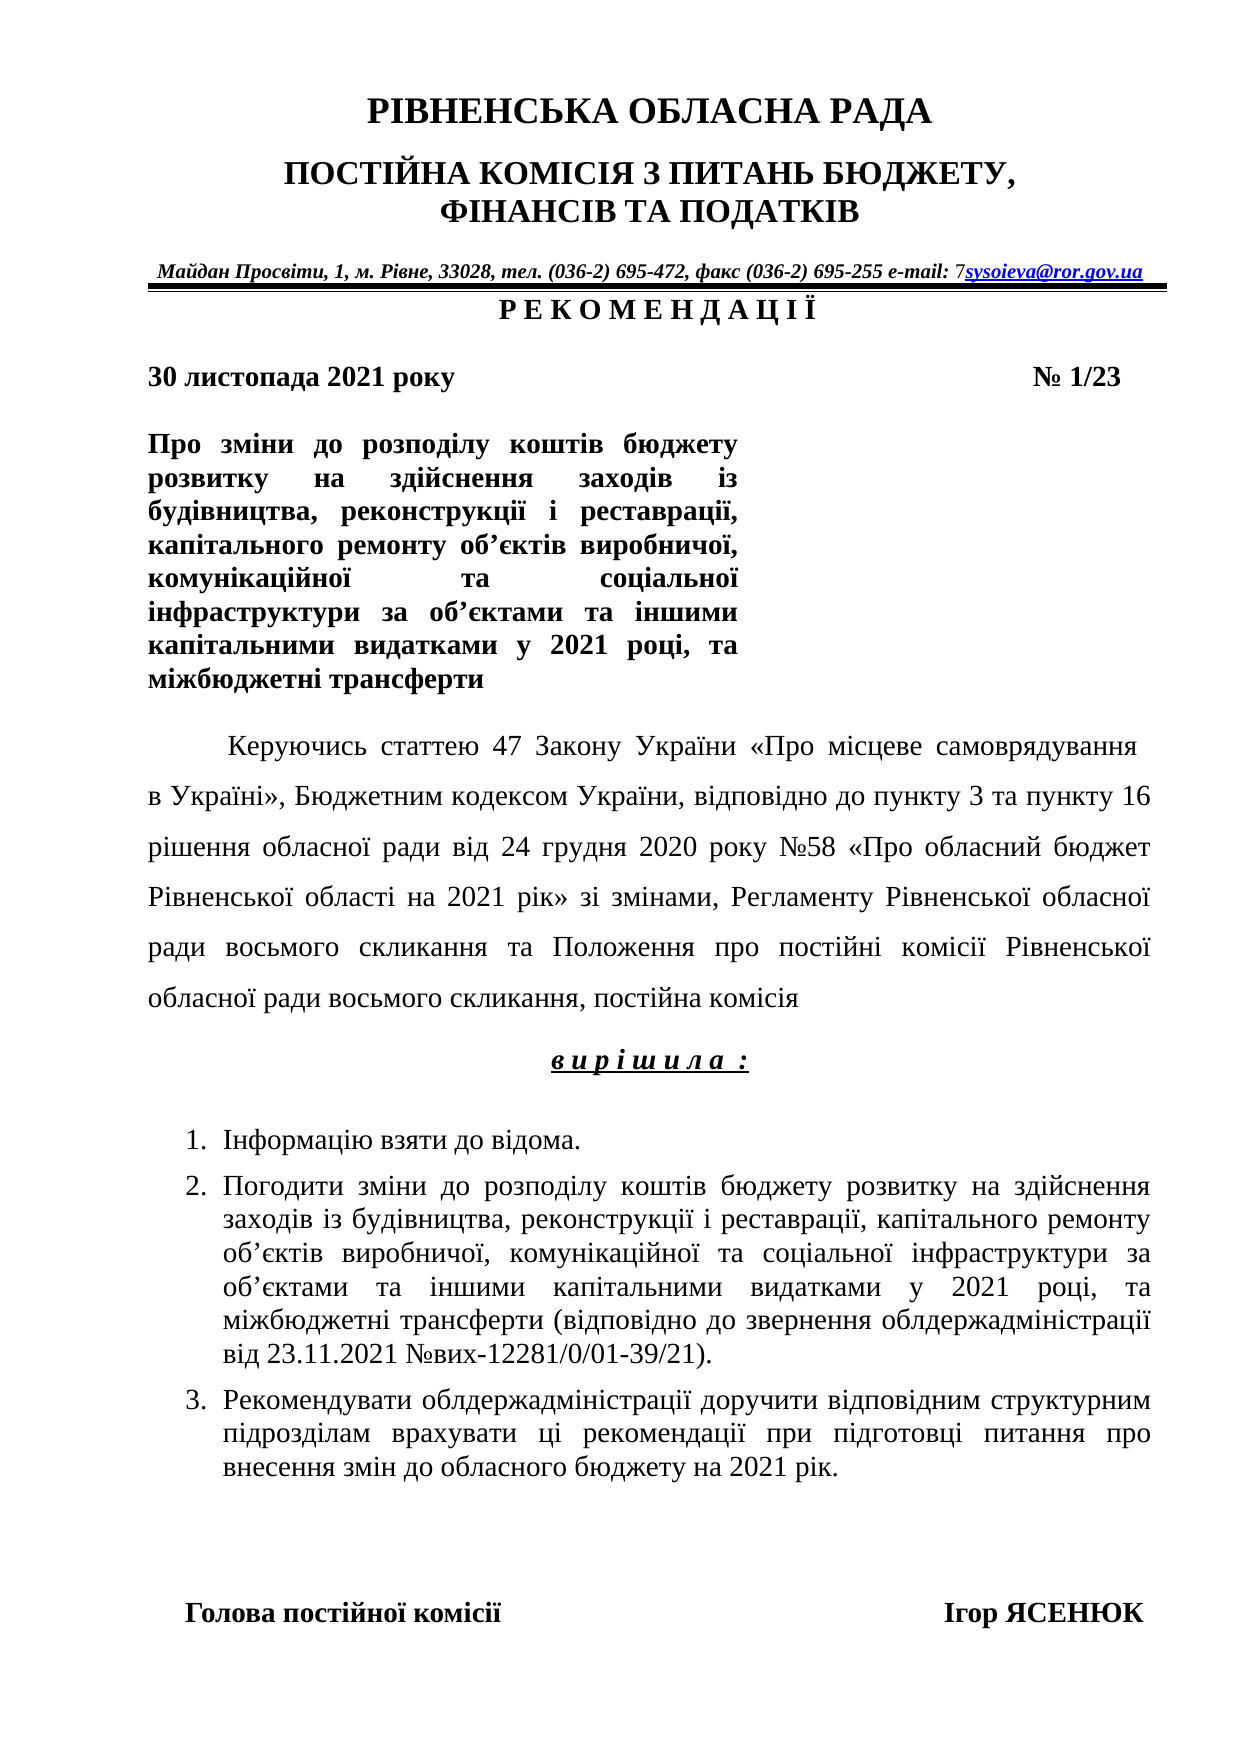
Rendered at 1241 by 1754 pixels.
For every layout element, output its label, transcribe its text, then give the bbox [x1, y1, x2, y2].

text Про зміни до розподілу коштів бюджету розвитку на здійснення заходів із будівництва, реконструкції і реставрації, капітального ремонту об’єктів виробничої, комунікаційної та соціальної інфраструктури за об’єктами та іншими капітальними видатками у 2021 році, та міжбюджетні трансферти [148, 426, 738, 694]
text 30 листопада 2021 року № 1/23 [148, 359, 1152, 393]
list Погодити зміни до розподілу коштів бюджету розвитку на здійснення заходів із будівництва, реконструкції і реставрації, капітального ремонту об’єктів виробничої, комунікаційної та соціальної інфраструктури за об’єктами та іншими капітальними видатками у 2021 році, та міжбюджетні трансферти (відповідно до звернення облдержадміністрації від 23.11.2021 №вих-12281/0/01-39/21). [185, 1168, 1152, 1369]
text Керуючись статтею 47 Закону України «Про місцеве самоврядування в Україні», Бюджетним кодексом України, відповідно до пункту 3 та пункту 16 рішення обласної ради від 24 грудня 2020 року №58 «Про обласний бюджет Рівненської області на 2021 рік» зі змінами, Регламенту Рівненської обласної ради восьмого скликання та Положення про постійні комісії Рівненської обласної ради восьмого скликання, постійна комісія [148, 728, 1152, 1013]
text Голова постійної комісії Ігор ЯСЕНЮК [185, 1596, 1152, 1629]
text в и р і ш и л а : [148, 1042, 1152, 1076]
text Майдан Просвіти, 1, м. Рівне, 33028, тел. (036-2) 695-472, факс (036-2) 695-255 е-mail: 7sysoieva@ror.gov.ua [148, 259, 1152, 283]
table_header Р Е К О М Е Н Д А Ц І Ї [148, 292, 1167, 326]
text ПОСТІЙНА КОМІСІЯ З ПИТАНЬ БЮДЖЕТУ, [148, 153, 1152, 192]
text ФІНАНСІВ ТА ПОДАТКІВ [148, 192, 1152, 230]
list Рекомендувати облдержадміністрації доручити відповідним структурним підрозділам врахувати ці рекомендації при підготовці питання про внесення змін до обласного бюджету на 2021 рік. [185, 1382, 1152, 1482]
text РІВНЕНСЬКА ОБЛАСНА РАДА [148, 88, 1152, 132]
list Інформацію взяти до відома. [185, 1122, 1152, 1156]
